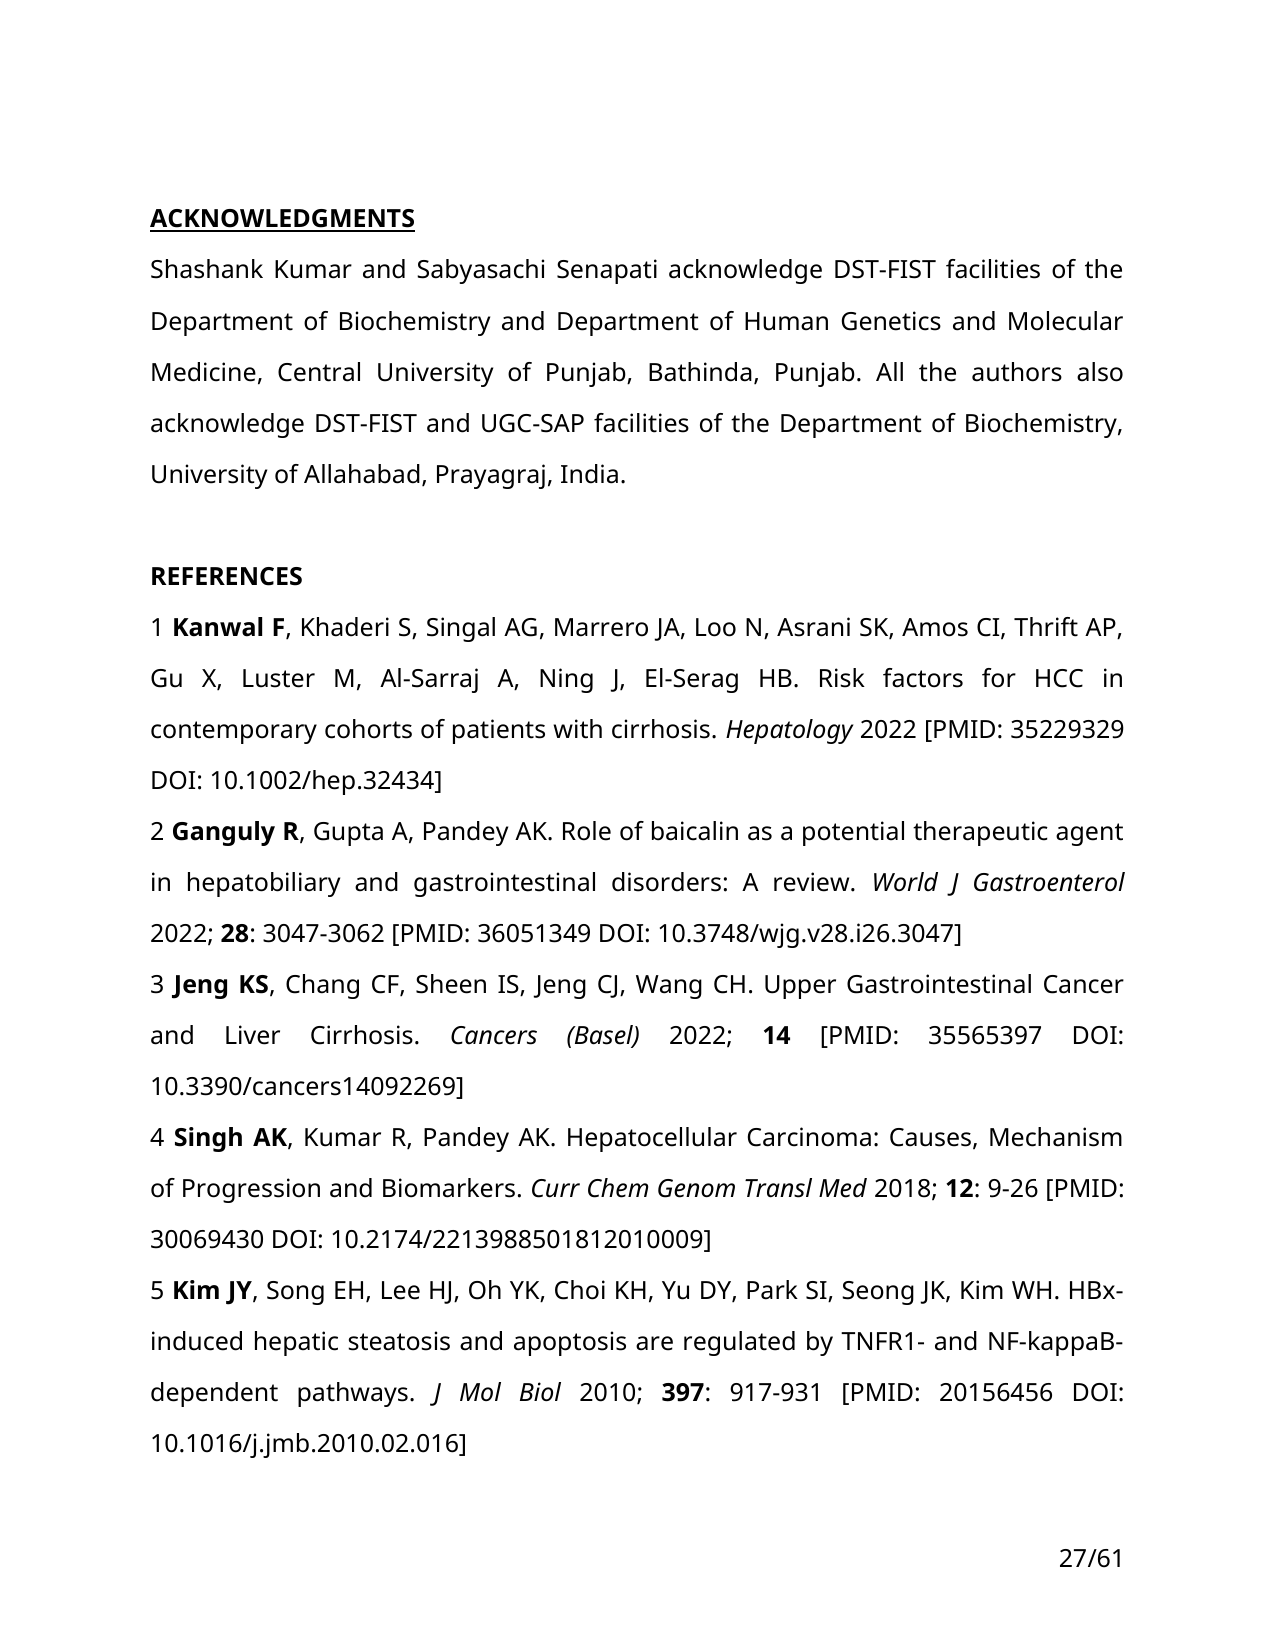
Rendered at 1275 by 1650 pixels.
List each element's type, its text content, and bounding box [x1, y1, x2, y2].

text 4 Singh AK, Kumar R, Pandey AK. Hepatocellular Carcinoma: Causes, Mechanism of Progression and Biomarkers. Curr Chem Genom Transl Med 2018; 12: 9-26 [PMID: 30069430 DOI: 10.2174/2213988501812010009] [150, 1120, 1125, 1256]
text 3 Jeng KS, Chang CF, Sheen IS, Jeng CJ, Wang CH. Upper Gastrointestinal Cancer and Liver Cirrhosis. Cancers (Basel) 2022; 14 [PMID: 35565397 DOI: 10.3390/cancers14092269] [150, 967, 1125, 1103]
text 2 Ganguly R, Gupta A, Pandey AK. Role of baicalin as a potential therapeutic agent in hepatobiliary and gastrointestinal disorders: A review. World J Gastroenterol 2022; 28: 3047-3062 [PMID: 36051349 DOI: 10.3748/wjg.v28.i26.3047] [150, 813, 1125, 950]
text 1 Kanwal F, Khaderi S, Singal AG, Marrero JA, Loo N, Asrani SK, Amos CI, Thrift AP, Gu X, Luster M, Al-Sarraj A, Ning J, El-Serag HB. Risk factors for HCC in contemporary cohorts of patients with cirrhosis. Hepatology 2022 [PMID: 35229329 DOI: 10.1002/hep.32434] [150, 609, 1125, 797]
text 5 Kim JY, Song EH, Lee HJ, Oh YK, Choi KH, Yu DY, Park SI, Seong JK, Kim WH. HBx-induced hepatic steatosis and apoptosis are regulated by TNFR1- and NF-kappaB-dependent pathways. J Mol Biol 2010; 397: 917-931 [PMID: 20156456 DOI: 10.1016/j.jmb.2010.02.016] [150, 1273, 1125, 1460]
text Shashank Kumar and Sabyasachi Senapati acknowledge DST-FIST facilities of the Department of Biochemistry and Department of Human Genetics and Molecular Medicine, Central University of Punjab, Bathinda, Punjab. All the authors also acknowledge DST-FIST and UGC-SAP facilities of the Department of Biochemistry, University of Allahabad, Prayagraj, India. [150, 252, 1125, 490]
text ACKNOWLEDGMENTS [150, 201, 1125, 235]
text REFERENCES [150, 558, 1125, 592]
